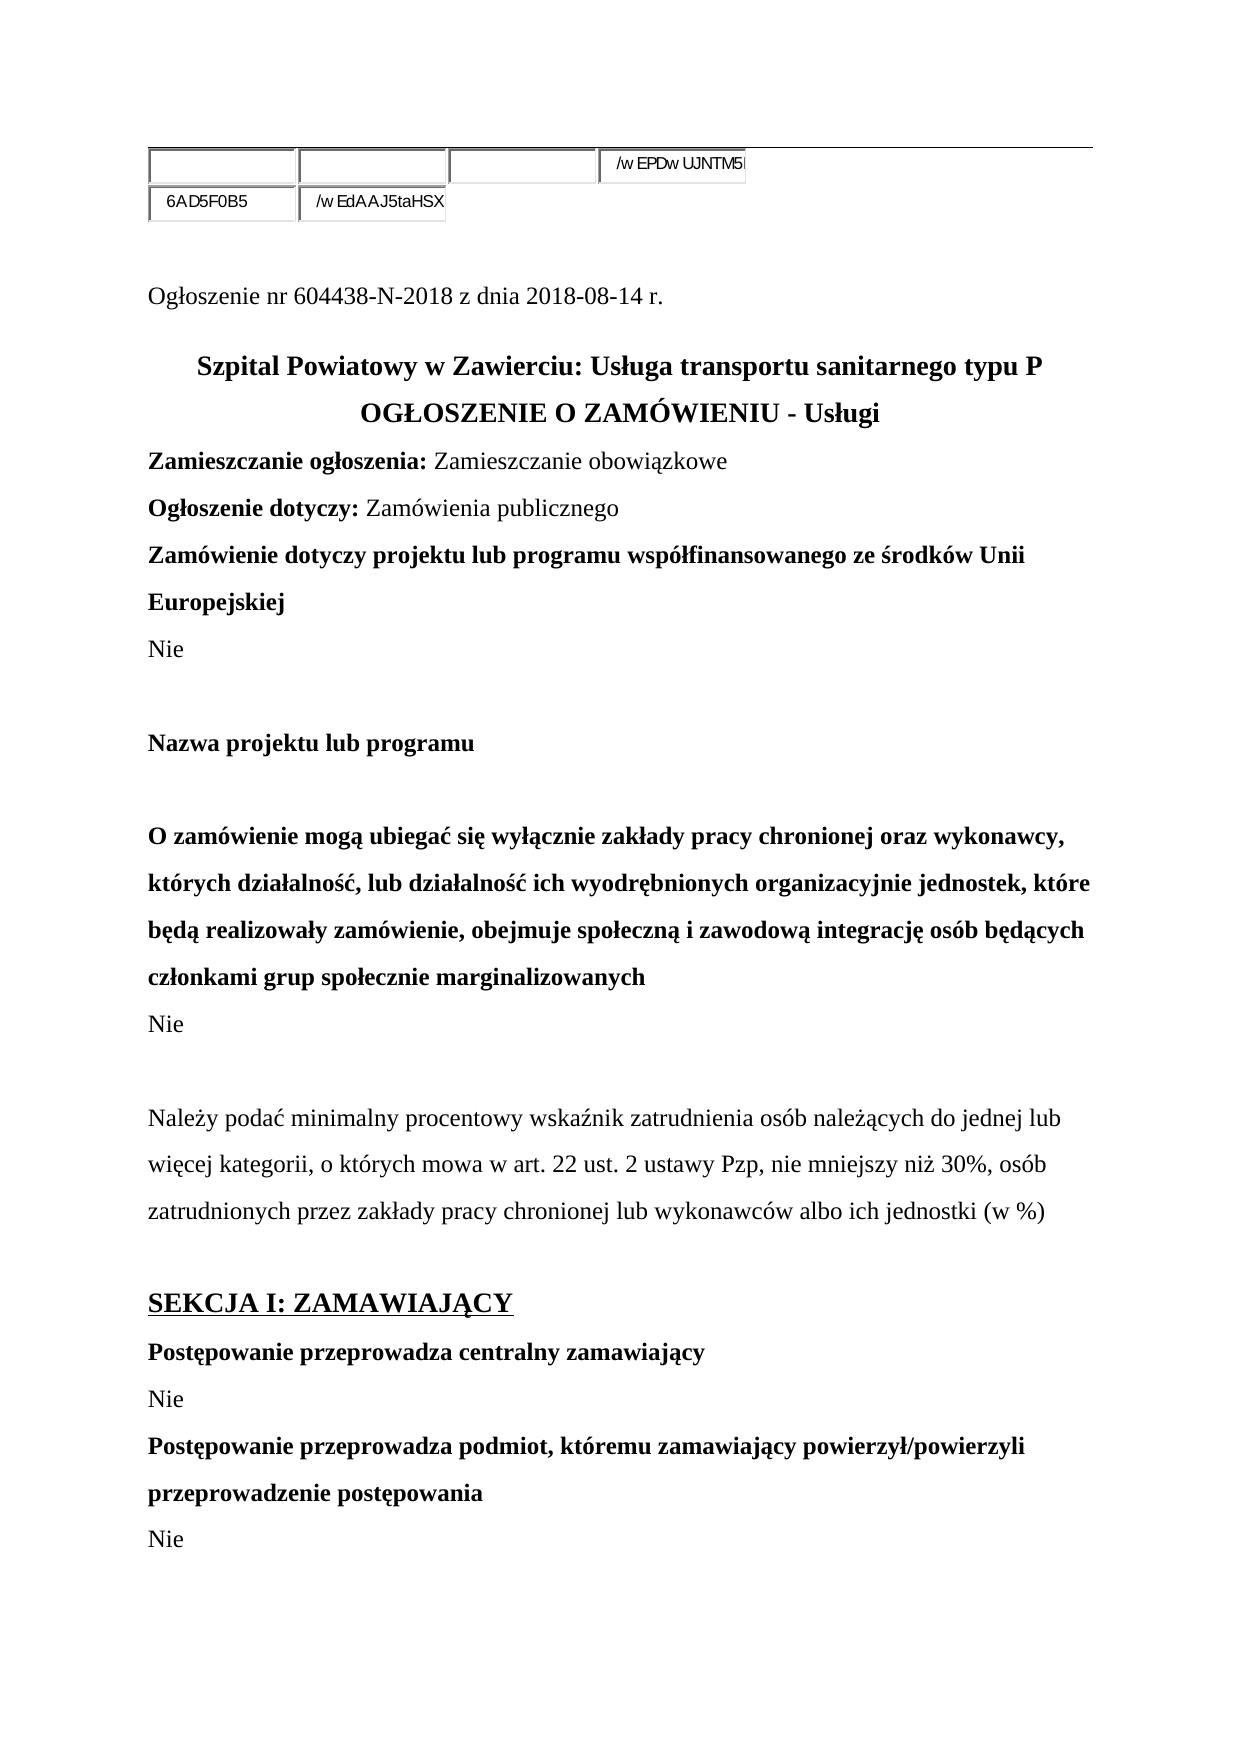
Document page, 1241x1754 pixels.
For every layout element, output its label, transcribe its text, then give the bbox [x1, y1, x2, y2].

text Zamówienie dotyczy projektu lub programu współfinansowanego ze środków Unii Europejskiej [148, 522, 1093, 616]
text Postępowanie przeprowadza podmiot, któremu zamawiający powierzył/powierzyli przeprowadzenie postępowania [148, 1413, 1093, 1506]
text Nie [148, 616, 1093, 663]
text Należy podać minimalny procentowy wskaźnik zatrudnienia osób należących do jednej lub więcej kategorii, o których mowa w art. 22 ust. 2 ustawy Pzp, nie mniejszy niż 30%, osób zatrudnionych przez zakłady pracy chronionej lub wykonawców albo ich jednostki (w %) [148, 1038, 1093, 1272]
text O zamówienie mogą ubiegać się wyłącznie zakłady pracy chronionej oraz wykonawcy, których działalność, lub działalność ich wyodrębnionych organizacyjnie jednostek, które będą realizowały zamówienie, obejmuje społeczną i zawodową integrację osób będących członkami grup społecznie marginalizowanych [148, 803, 1093, 991]
text SEKCJA I: ZAMAWIAJĄCY [148, 1272, 1093, 1319]
text Zamieszczanie ogłoszenia: Zamieszczanie obowiązkowe [148, 428, 1093, 475]
text Nazwa projektu lub programu [148, 663, 1093, 803]
text Ogłoszenie nr 604438-N-2018 z dnia 2018-08-14 r. [148, 223, 1093, 309]
text Nie [148, 1366, 1093, 1413]
text Postępowanie przeprowadza centralny zamawiający [148, 1319, 1093, 1366]
text Nie [148, 1506, 1093, 1553]
text Nie [148, 991, 1093, 1038]
text Ogłoszenie dotyczy: Zamówienia publicznego [148, 475, 1093, 522]
text Szpital Powiatowy w Zawierciu: Usługa transportu sanitarnego typu P OGŁOSZENIE O ZAMÓWIENIU - Usługi [148, 334, 1093, 428]
